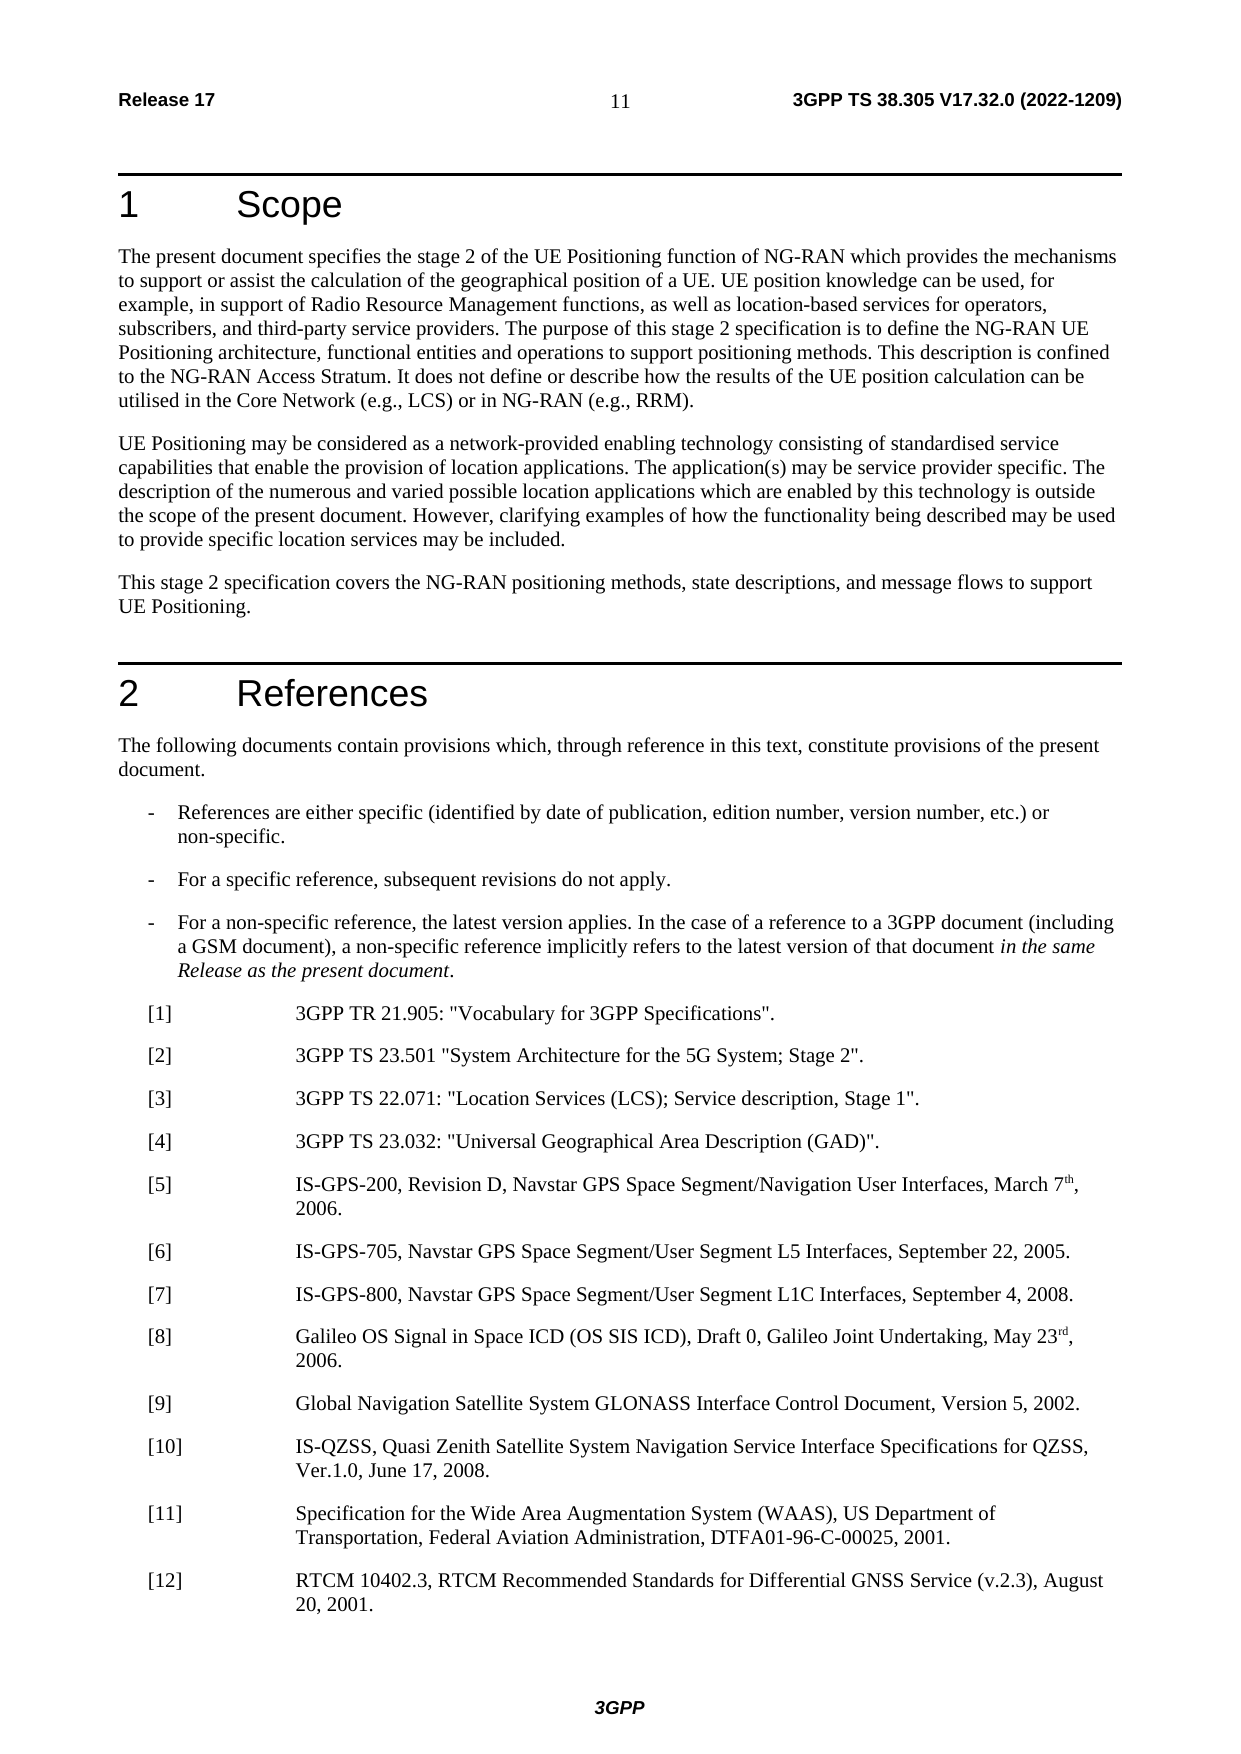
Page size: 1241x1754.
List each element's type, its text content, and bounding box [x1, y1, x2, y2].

text - References are either specific (identified by date of publication, edition number, version number, etc.) or non-specific. [148, 800, 1122, 848]
text [2] 3GPP TS 23.501 "System Architecture for the 5G System; Stage 2". [148, 1043, 1122, 1067]
text UE Positioning may be considered as a network-provided enabling technology consisting of standardised service capabilities that enable the provision of location applications. The application(s) may be service provider specific. The description of the numerous and varied possible location applications which are enabled by this technology is outside the scope of the present document. However, clarifying examples of how the functionality being described may be used to provide specific location services may be included. [118, 431, 1122, 551]
text [10] IS-QZSS, Quasi Zenith Satellite System Navigation Service Interface Specifications for QZSS, Ver.1.0, June 17, 2008. [148, 1434, 1122, 1482]
subtitle 1 Scope [118, 176, 1122, 225]
text - For a specific reference, subsequent revisions do not apply. [148, 867, 1122, 891]
text [3] 3GPP TS 22.071: "Location Services (LCS); Service description, Stage 1". [148, 1086, 1122, 1110]
text [4] 3GPP TS 23.032: "Universal Geographical Area Description (GAD)". [148, 1129, 1122, 1153]
text [1] 3GPP TR 21.905: "Vocabulary for 3GPP Specifications". [148, 1001, 1122, 1025]
text [6] IS-GPS-705, Navstar GPS Space Segment/User Segment L5 Interfaces, September 22, 2005. [148, 1239, 1122, 1263]
text The present document specifies the stage 2 of the UE Positioning function of NG-RAN which provides the mechanisms to support or assist the calculation of the geographical position of a UE. UE position knowledge can be used, for example, in support of Radio Resource Management functions, as well as location-based services for operators, subscribers, and third-party service providers. The purpose of this stage 2 specification is to define the NG-RAN UE Positioning architecture, functional entities and operations to support positioning methods. This description is confined to the NG-RAN Access Stratum. It does not define or describe how the results of the UE position calculation can be utilised in the Core Network (e.g., LCS) or in NG-RAN (e.g., RRM). [118, 244, 1122, 412]
text - For a non-specific reference, the latest version applies. In the case of a reference to a 3GPP document (including a GSM document), a non-specific reference implicitly refers to the latest version of that document in the same Release as the present document. [148, 910, 1122, 982]
text [7] IS-GPS-800, Navstar GPS Space Segment/User Segment L1C Interfaces, September 4, 2008. [148, 1282, 1122, 1306]
text The following documents contain provisions which, through reference in this text, constitute provisions of the present document. [118, 733, 1122, 781]
text [11] Specification for the Wide Area Augmentation System (WAAS), US Department of Transportation, Federal Aviation Administration, DTFA01-96-C-00025, 2001. [148, 1501, 1122, 1549]
text This stage 2 specification covers the NG-RAN positioning methods, state descriptions, and message flows to support UE Positioning. [118, 570, 1122, 618]
text [5] IS-GPS-200, Revision D, Navstar GPS Space Segment/Navigation User Interfaces, March 7th, 2006. [148, 1172, 1122, 1220]
text [12] RTCM 10402.3, RTCM Recommended Standards for Differential GNSS Service (v.2.3), August 20, 2001. [148, 1568, 1122, 1616]
subtitle 2 References [118, 665, 1122, 714]
text [8] Galileo OS Signal in Space ICD (OS SIS ICD), Draft 0, Galileo Joint Undertaking, May 23rd, 2006. [148, 1324, 1122, 1372]
text [9] Global Navigation Satellite System GLONASS Interface Control Document, Version 5, 2002. [148, 1391, 1122, 1415]
